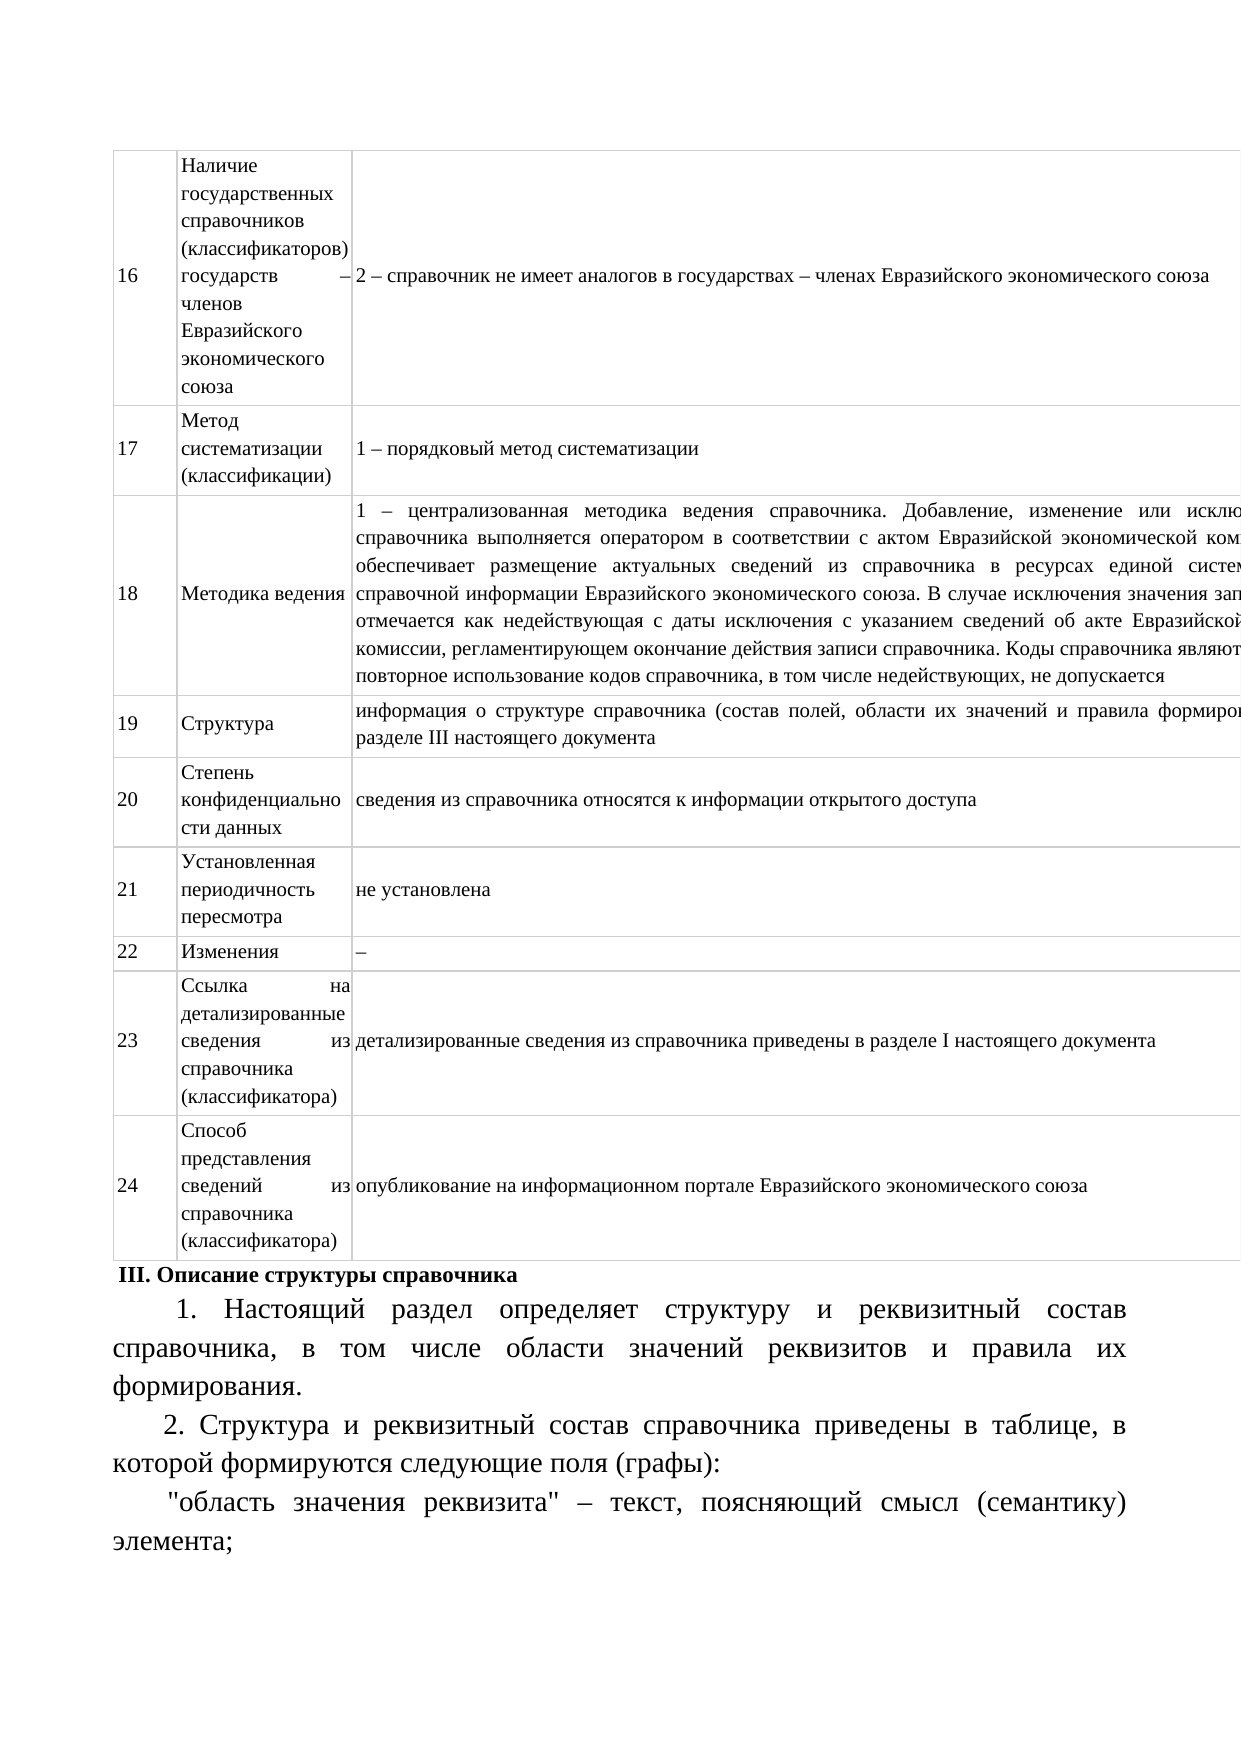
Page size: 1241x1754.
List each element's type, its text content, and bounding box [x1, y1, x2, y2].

table_cell детализированные сведения из справочника приведены в разделе I настоящего документа [353, 972, 1240, 1115]
table_cell Структура [178, 696, 351, 757]
table_cell 23 [114, 972, 176, 1115]
table_cell 18 [114, 496, 176, 695]
table_cell Степень конфиденциальности данных [178, 758, 351, 846]
table_cell 1 – централизованная методика ведения справочника. Добавление, изменение или исключение значений справочника выполняется оператором в соответствии с актом Евразийской экономической комиссии. Оператор обеспечивает размещение актуальных сведений из справочника в ресурсах единой системы нормативно-справочной информации Евразийского экономического союза. В случае исключения значения запись справочника отмечается как недействующая с даты исключения с указанием сведений об акте Евразийской экономической комиссии, регламентирующем окончание действия записи справочника. Коды справочника являются уникальными, повторное использование кодов справочника, в том числе недействующих, не допускается [353, 496, 1240, 695]
table_cell 16 [114, 151, 176, 405]
table_cell сведения из справочника относятся к информации открытого доступа [353, 758, 1240, 846]
text 1. Настоящий раздел определяет структуру и реквизитный состав справочника, в том числе области значений реквизитов и правила их формирования. [112, 1291, 1128, 1402]
table_cell 1 – порядковый метод систематизации [353, 406, 1240, 495]
table_cell Наличие государственных справочников (классификаторов) государств – членов Евразийского экономического союза [178, 151, 351, 405]
table_cell опубликование на информационном портале Евразийского экономического союза [353, 1116, 1240, 1260]
table_cell Ссылка на детализированные сведения из справочника (классификатора) [178, 972, 351, 1115]
table_cell 19 [114, 696, 176, 757]
table_cell 21 [114, 848, 176, 936]
text "область значения реквизита" – текст, поясняющий смысл (семантику) элемента; [112, 1484, 1128, 1556]
table_cell Методика ведения [178, 496, 351, 695]
table_cell Метод систематизации (классификации) [178, 406, 351, 495]
text III. Описание структуры справочника [112, 1261, 1128, 1287]
table_cell 20 [114, 758, 176, 846]
table_cell Способ представления сведений из справочника (классификатора) [178, 1116, 351, 1260]
table_cell Изменения [178, 937, 351, 970]
text 2. Структура и реквизитный состав справочника приведены в таблице, в которой формируются следующие поля (графы): [112, 1407, 1128, 1479]
table_cell 17 [114, 406, 176, 495]
table_cell – [353, 937, 1240, 970]
table_cell 24 [114, 1116, 176, 1260]
table_cell Установленная периодичность пересмотра [178, 848, 351, 936]
table_cell информация о структуре справочника (состав полей, области их значений и правила формирования) указана в разделе III настоящего документа [353, 696, 1240, 757]
table_cell не установлена [353, 848, 1240, 936]
table_cell 2 – справочник не имеет аналогов в государствах – членах Евразийского экономического союза [353, 151, 1240, 405]
table_cell 22 [114, 937, 176, 970]
